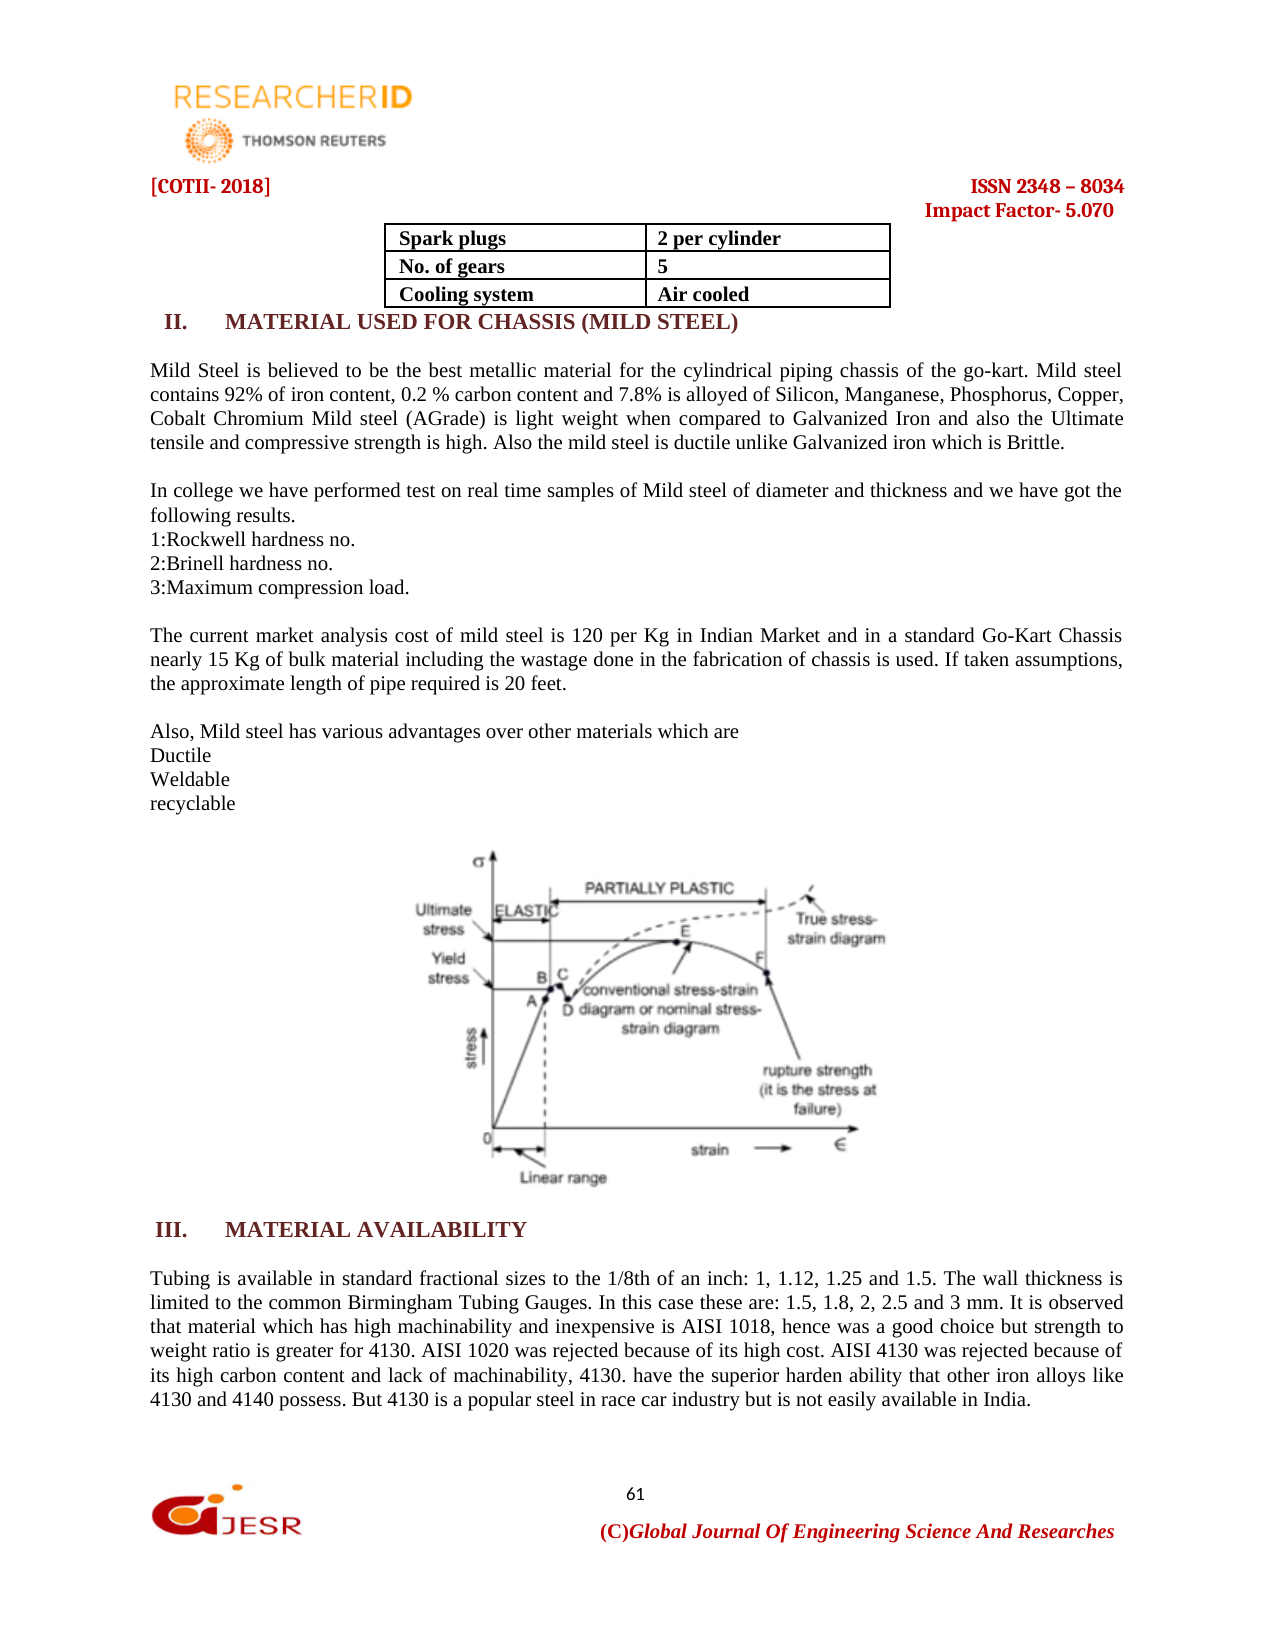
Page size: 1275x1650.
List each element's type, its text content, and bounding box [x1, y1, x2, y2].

text 3:Maximum compression load. [150, 575, 1125, 599]
picture [150, 75, 447, 175]
table_cell Air cooled [647, 280, 889, 306]
picture [365, 815, 910, 1192]
text Also, Mild steel has various advantages over other materials which are [150, 719, 1125, 743]
table_cell 5 [647, 252, 889, 278]
text In college we have performed test on real time samples of Mild steel of diameter and thickness and we have got the following results. [150, 478, 1125, 527]
table_cell Spark plugs [386, 225, 645, 250]
picture [150, 1482, 307, 1539]
text Weldable [150, 767, 1125, 791]
table_cell 2 per cylinder [647, 225, 889, 250]
text Ductile [150, 743, 1125, 767]
text 1:Rockwell hardness no. [150, 527, 1125, 551]
list Tubing is available in standard fractional sizes to the 1/8th of an inch: 1, 1.12, 1.25 and 1.5. The wall thickness is limited to the common Birmingham Tubing Gauges. In this case these are: 1.5, 1.8, 2, 2.5 and 3 mm. It is observed that material which has high machinability and inexpensive is AISI 1018, hence was a good choice but strength to weight ratio is greater for 4130. AISI 1020 was rejected because of its high cost. AISI 4130 was rejected because of its high carbon content and lack of machinability, 4130. have the superior harden ability that other iron alloys like 4130 and 4140 possess. But 4130 is a popular steel in race car industry but is not easily available in India. [150, 1266, 1125, 1411]
text recyclable [150, 791, 1125, 815]
list MATERIAL AVAILABILITY [187, 1216, 1125, 1242]
text Mild Steel is believed to be the best metallic material for the cylindrical piping chassis of the go-kart. Mild steel contains 92% of iron content, 0.2 % carbon content and 7.8% is alloyed of Silicon, Manganese, Phosphorus, Copper, Cobalt Chromium Mild steel (AGrade) is light weight when compared to Galvanized Iron and also the Ultimate tensile and compressive strength is high. Also the mild steel is ductile unlike Galvanized iron which is Brittle. [150, 358, 1125, 454]
table_cell Cooling system [386, 280, 645, 306]
text The current market analysis cost of mild steel is 120 per Kg in Indian Market and in a standard Go-Kart Chassis nearly 15 Kg of bulk material including the wastage done in the fabrication of chassis is used. If taken assumptions, the approximate length of pipe required is 20 feet. [150, 623, 1125, 695]
table_cell No. of gears [386, 252, 645, 278]
list MATERIAL USED FOR CHASSIS (MILD STEEL) [187, 308, 1125, 334]
text 2:Brinell hardness no. [150, 551, 1125, 575]
